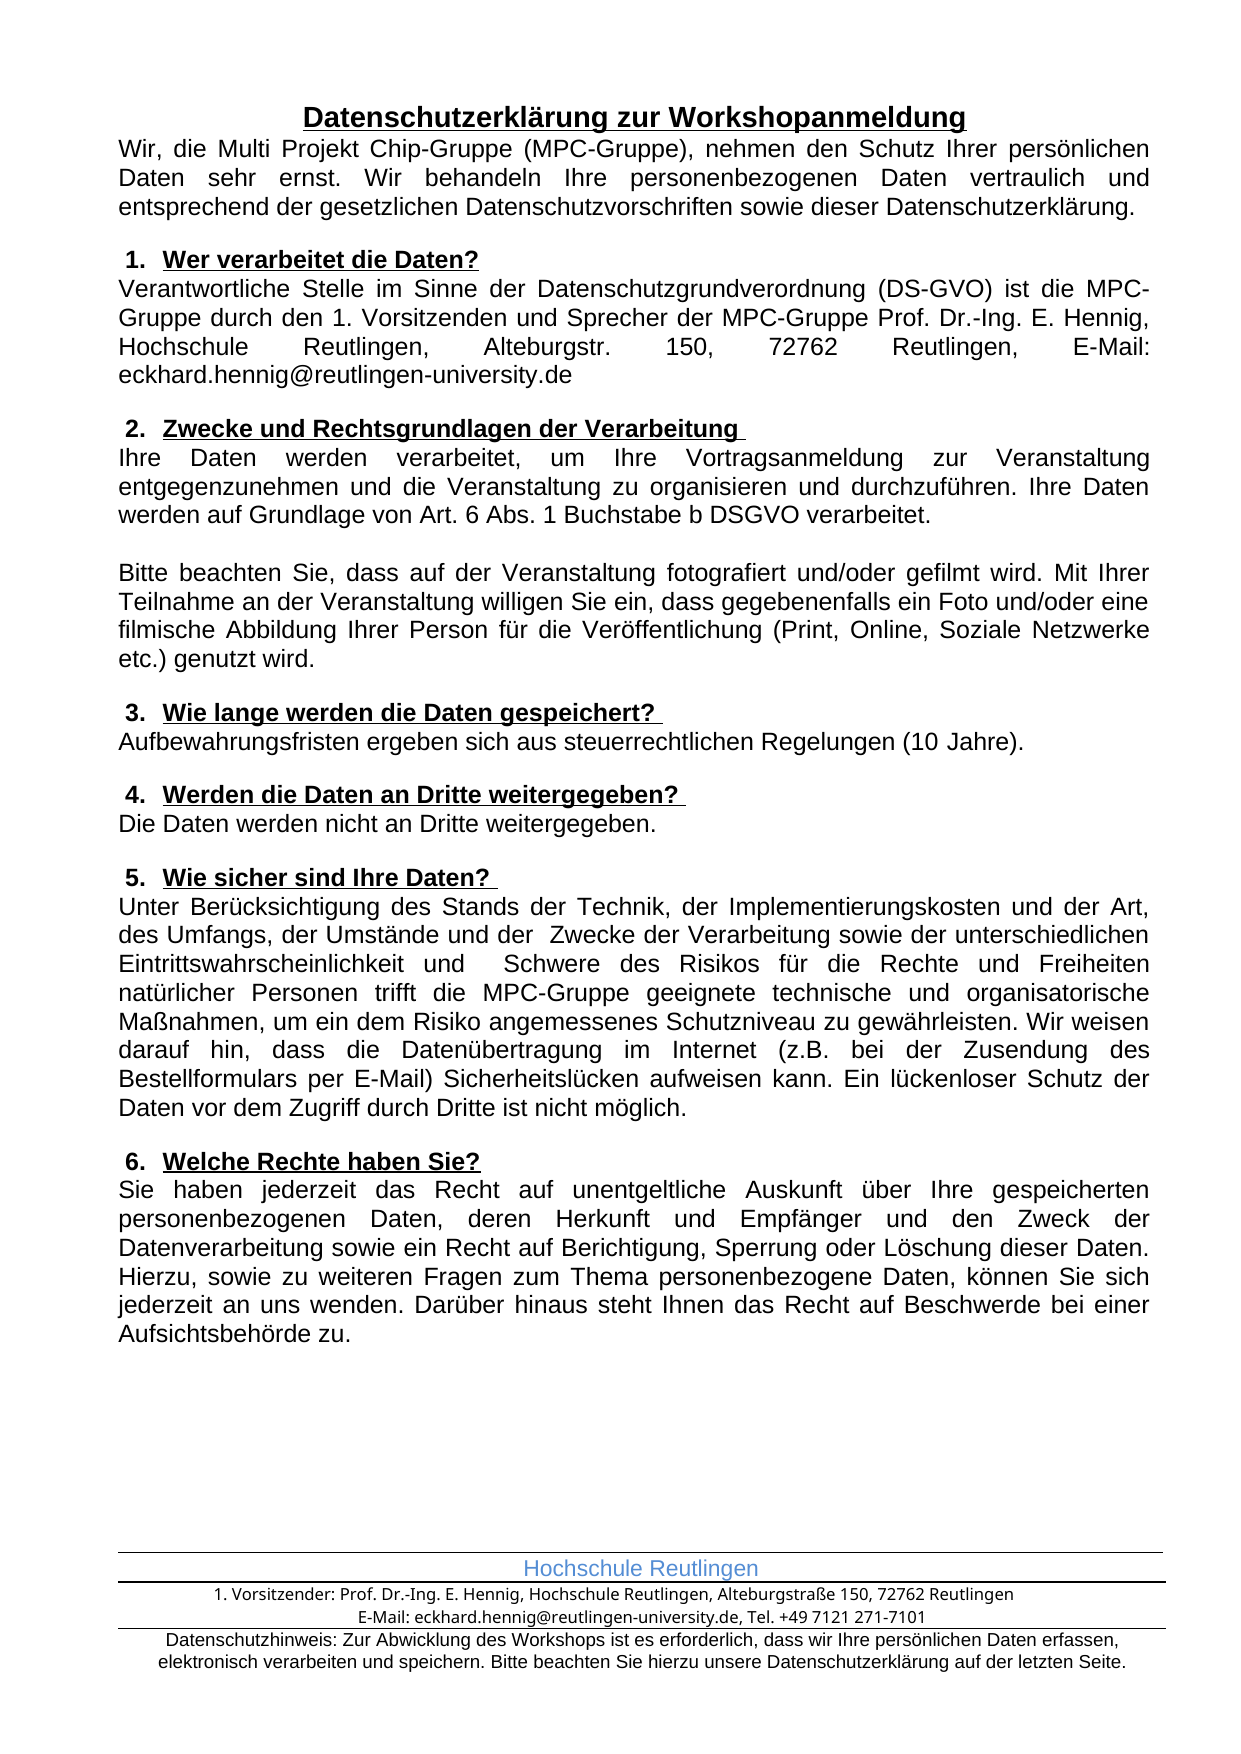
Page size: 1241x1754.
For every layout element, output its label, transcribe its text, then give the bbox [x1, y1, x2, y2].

list Welche Rechte haben Sie? [125, 1146, 1152, 1175]
list Wie lange werden die Daten gespeichert? [125, 698, 1152, 726]
text Verantwortliche Stelle im Sinne der Datenschutzgrundverordnung (DS-GVO) ist die MPC-Gruppe durch den 1. Vorsitzenden und Sprecher der MPC-Gruppe Prof. Dr.-Ing. E. Hennig, Hochschule Reutlingen, Alteburgstr. 150, 72762 Reutlingen, E-Mail: eckhard.hennig@reutlingen-university.de [118, 274, 1152, 389]
text Bitte beachten Sie, dass auf der Veranstaltung fotografiert und/oder gefilmt wird. Mit Ihrer Teilnahme an der Veranstaltung willigen Sie ein, dass gegebenenfalls ein Foto und/oder eine filmische Abbildung Ihrer Person für die Veröffentlichung (Print, Online, Soziale Netzwerke etc.) genutzt wird. [118, 558, 1152, 673]
text Aufbewahrungsfristen ergeben sich aus steuerrechtlichen Regelungen (10 Jahre). [118, 726, 1152, 755]
list Wer verarbeitet die Daten? [125, 245, 1152, 274]
list Zwecke und Rechtsgrundlagen der Verarbeitung [125, 414, 1152, 443]
list Wie sicher sind Ihre Daten? [125, 863, 1152, 891]
text Wir, die Multi Projekt Chip-Gruppe (MPC-Gruppe), nehmen den Schutz Ihrer persönlichen Daten sehr ernst. Wir behandeln Ihre personenbezogenen Daten vertraulich und entsprechend der gesetzlichen Datenschutzvorschriften sowie dieser Datenschutzerklärung. [118, 134, 1152, 220]
text Ihre Daten werden verarbeitet, um Ihre Vortragsanmeldung zur Veranstaltung entgegenzunehmen und die Veranstaltung zu organisieren und durchzuführen. Ihre Daten werden auf Grundlage von Art. 6 Abs. 1 Buchstabe b DSGVO verarbeitet. [118, 443, 1152, 529]
text Unter Berücksichtigung des Stands der Technik, der Implementierungskosten und der Art, des Umfangs, der Umstände und der Zwecke der Verarbeitung sowie der unterschiedlichen Eintrittswahrscheinlichkeit und Schwere des Risikos für die Rechte und Freiheiten natürlicher Personen trifft die MPC-Gruppe geeignete technische und organisatorische Maßnahmen, um ein dem Risiko angemessenes Schutzniveau zu gewährleisten. Wir weisen darauf hin, dass die Datenübertragung im Internet (z.B. bei der Zusendung des Bestellformulars per E-Mail) Sicherheitslücken aufweisen kann. Ein lückenloser Schutz der Daten vor dem Zugriff durch Dritte ist nicht möglich. [118, 891, 1152, 1121]
text Sie haben jederzeit das Recht auf unentgeltliche Auskunft über Ihre gespeicherten personenbezogenen Daten, deren Herkunft und Empfänger und den Zweck der Datenverarbeitung sowie ein Recht auf Berichtigung, Sperrung oder Löschung dieser Daten. Hierzu, sowie zu weiteren Fragen zum Thema personenbezogene Daten, können Sie sich jederzeit an uns wenden. Darüber hinaus steht Ihnen das Recht auf Beschwerde bei einer Aufsichtsbehörde zu. [118, 1175, 1152, 1348]
list Werden die Daten an Dritte weitergegeben? [125, 780, 1152, 809]
text Die Daten werden nicht an Dritte weitergegeben. [118, 809, 1152, 838]
text Datenschutzerklärung zur Workshopanmeldung [118, 100, 1152, 134]
